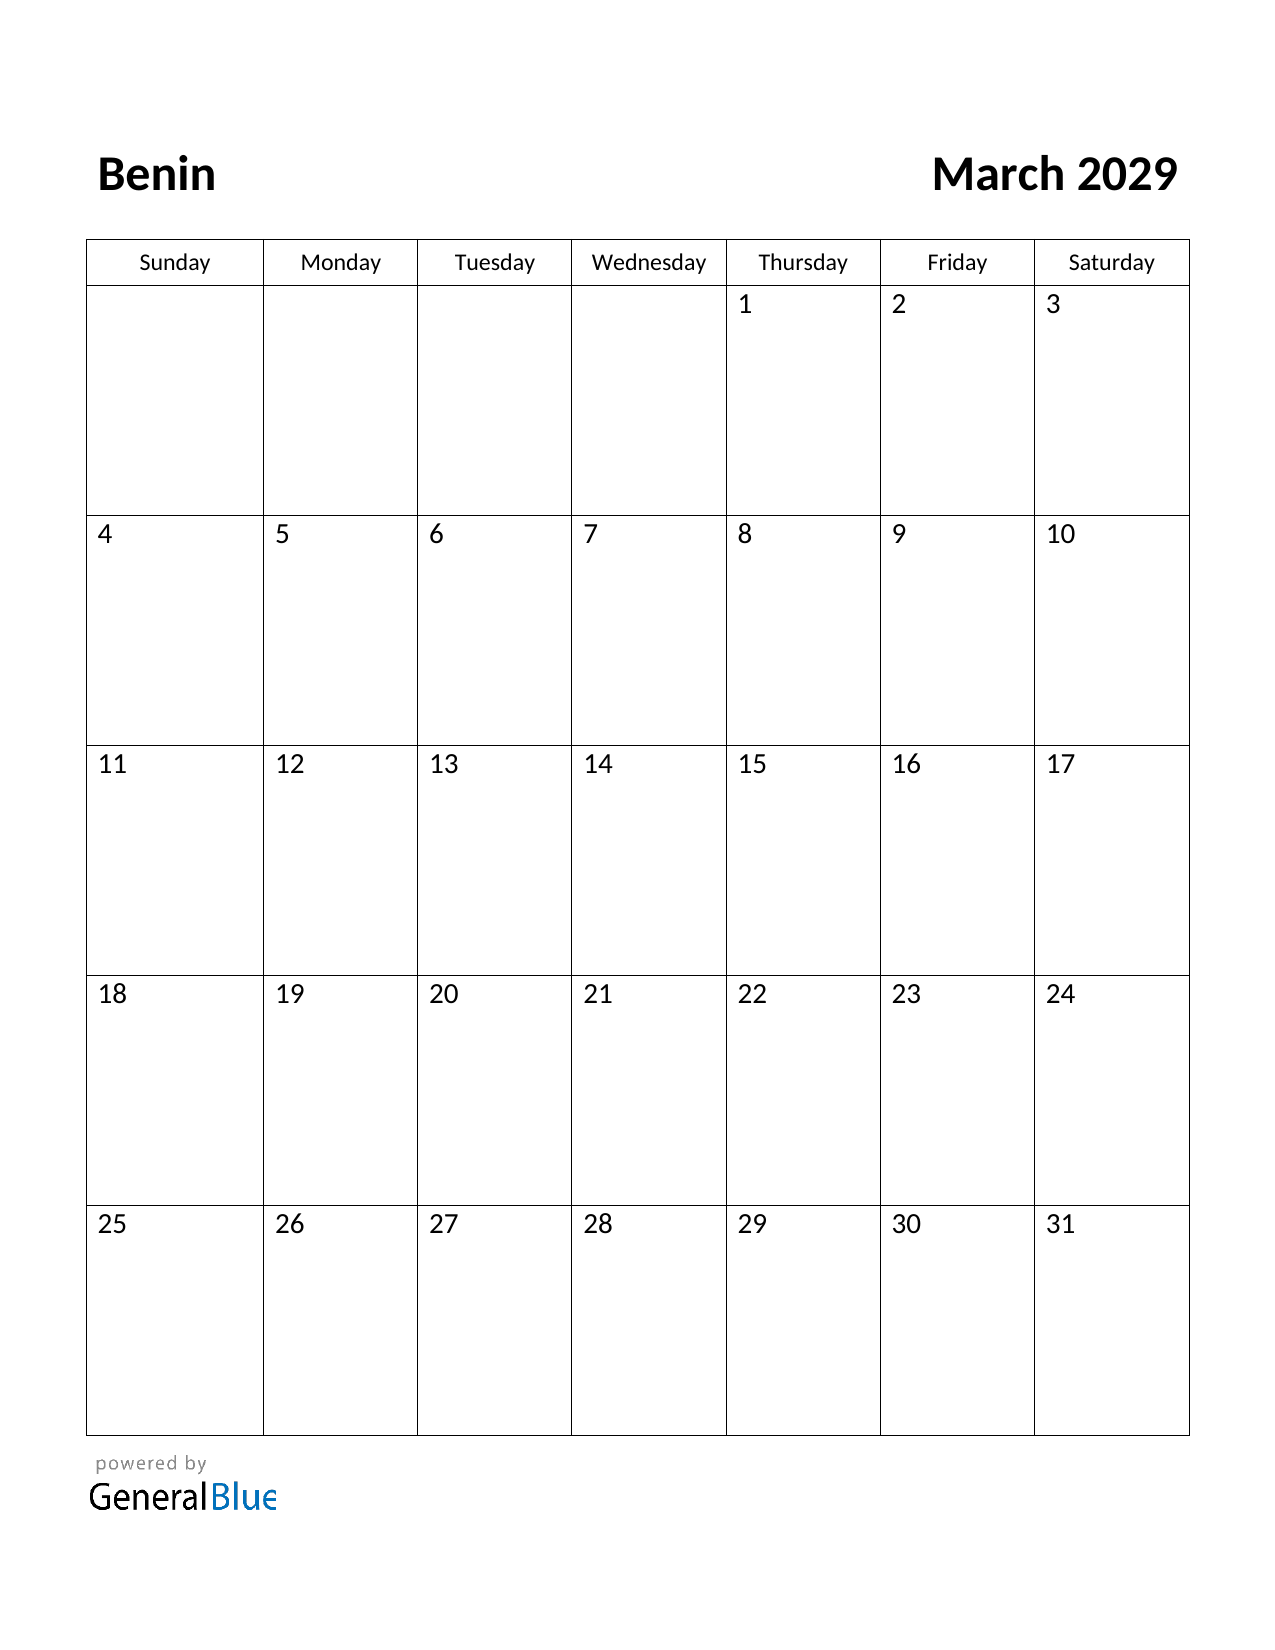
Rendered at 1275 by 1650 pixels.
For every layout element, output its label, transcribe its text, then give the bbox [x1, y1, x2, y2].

table_cell 13 [418, 746, 571, 778]
table_cell Saturday [1035, 240, 1189, 284]
table_cell [1035, 318, 1189, 514]
table_cell [87, 778, 263, 974]
table_cell Monday [264, 240, 417, 284]
table_cell 17 [1035, 746, 1189, 778]
table_cell [87, 1008, 263, 1204]
table_cell 16 [881, 746, 1034, 778]
table_cell 7 [572, 516, 726, 548]
table_cell 31 [1035, 1206, 1189, 1238]
table_cell [1035, 1008, 1189, 1204]
table_cell [264, 778, 417, 974]
table_cell [881, 318, 1034, 514]
table_cell [572, 286, 726, 318]
table_cell Tuesday [418, 240, 571, 284]
table_cell 12 [264, 746, 417, 778]
table_cell Friday [881, 240, 1034, 284]
table_cell [87, 318, 263, 514]
table_cell [727, 548, 880, 744]
table_cell [264, 286, 417, 318]
table_cell [86, 1436, 1189, 1534]
table_cell [881, 1238, 1034, 1434]
table_cell [264, 318, 417, 514]
picture [88, 1452, 276, 1515]
table_cell Thursday [727, 240, 880, 284]
table_cell [881, 1008, 1034, 1204]
table_cell [727, 1008, 880, 1204]
table_cell 15 [727, 746, 880, 778]
table_cell [1035, 778, 1189, 974]
table_header Benin [86, 105, 572, 239]
table_cell [87, 548, 263, 744]
table_cell [264, 1238, 417, 1434]
table_cell [418, 318, 571, 514]
table_cell 6 [418, 516, 571, 548]
table_cell [572, 778, 726, 974]
table_cell [418, 286, 571, 318]
table_cell 8 [727, 516, 880, 548]
table_cell 5 [264, 516, 417, 548]
table_cell Sunday [87, 240, 263, 284]
table_cell [418, 1008, 571, 1204]
table_cell 22 [727, 976, 880, 1008]
table_cell 10 [1035, 516, 1189, 548]
table_cell [418, 1238, 571, 1434]
table_cell 20 [418, 976, 571, 1008]
table_cell 14 [572, 746, 726, 778]
table_cell 1 [727, 286, 880, 318]
table_cell 26 [264, 1206, 417, 1238]
table_cell [727, 778, 880, 974]
table_cell [418, 778, 571, 974]
table_cell 28 [572, 1206, 726, 1238]
table_cell 29 [727, 1206, 880, 1238]
table_cell [572, 318, 726, 514]
table_cell [87, 1238, 263, 1434]
table_cell 11 [87, 746, 263, 778]
table_cell [572, 548, 726, 744]
table_cell 2 [881, 286, 1034, 318]
table_cell 21 [572, 976, 726, 1008]
table_cell 18 [87, 976, 263, 1008]
table_cell [881, 548, 1034, 744]
table_cell [264, 548, 417, 744]
table_cell [881, 778, 1034, 974]
table_cell [572, 1238, 726, 1434]
table_cell [418, 548, 571, 744]
table_cell [264, 1008, 417, 1204]
table_cell 27 [418, 1206, 571, 1238]
table_cell 30 [881, 1206, 1034, 1238]
table_cell [727, 318, 880, 514]
table_cell 19 [264, 976, 417, 1008]
table_cell 25 [87, 1206, 263, 1238]
table_cell [572, 1008, 726, 1204]
table_cell [727, 1238, 880, 1434]
table_cell 23 [881, 976, 1034, 1008]
table_cell 3 [1035, 286, 1189, 318]
table_cell [87, 286, 263, 318]
table_cell 9 [881, 516, 1034, 548]
table_cell [1035, 548, 1189, 744]
table_cell 24 [1035, 976, 1189, 1008]
table_cell [1035, 1238, 1189, 1434]
table_cell 4 [87, 516, 263, 548]
table_cell Wednesday [572, 240, 726, 284]
table_header March 2029 [572, 105, 1189, 239]
